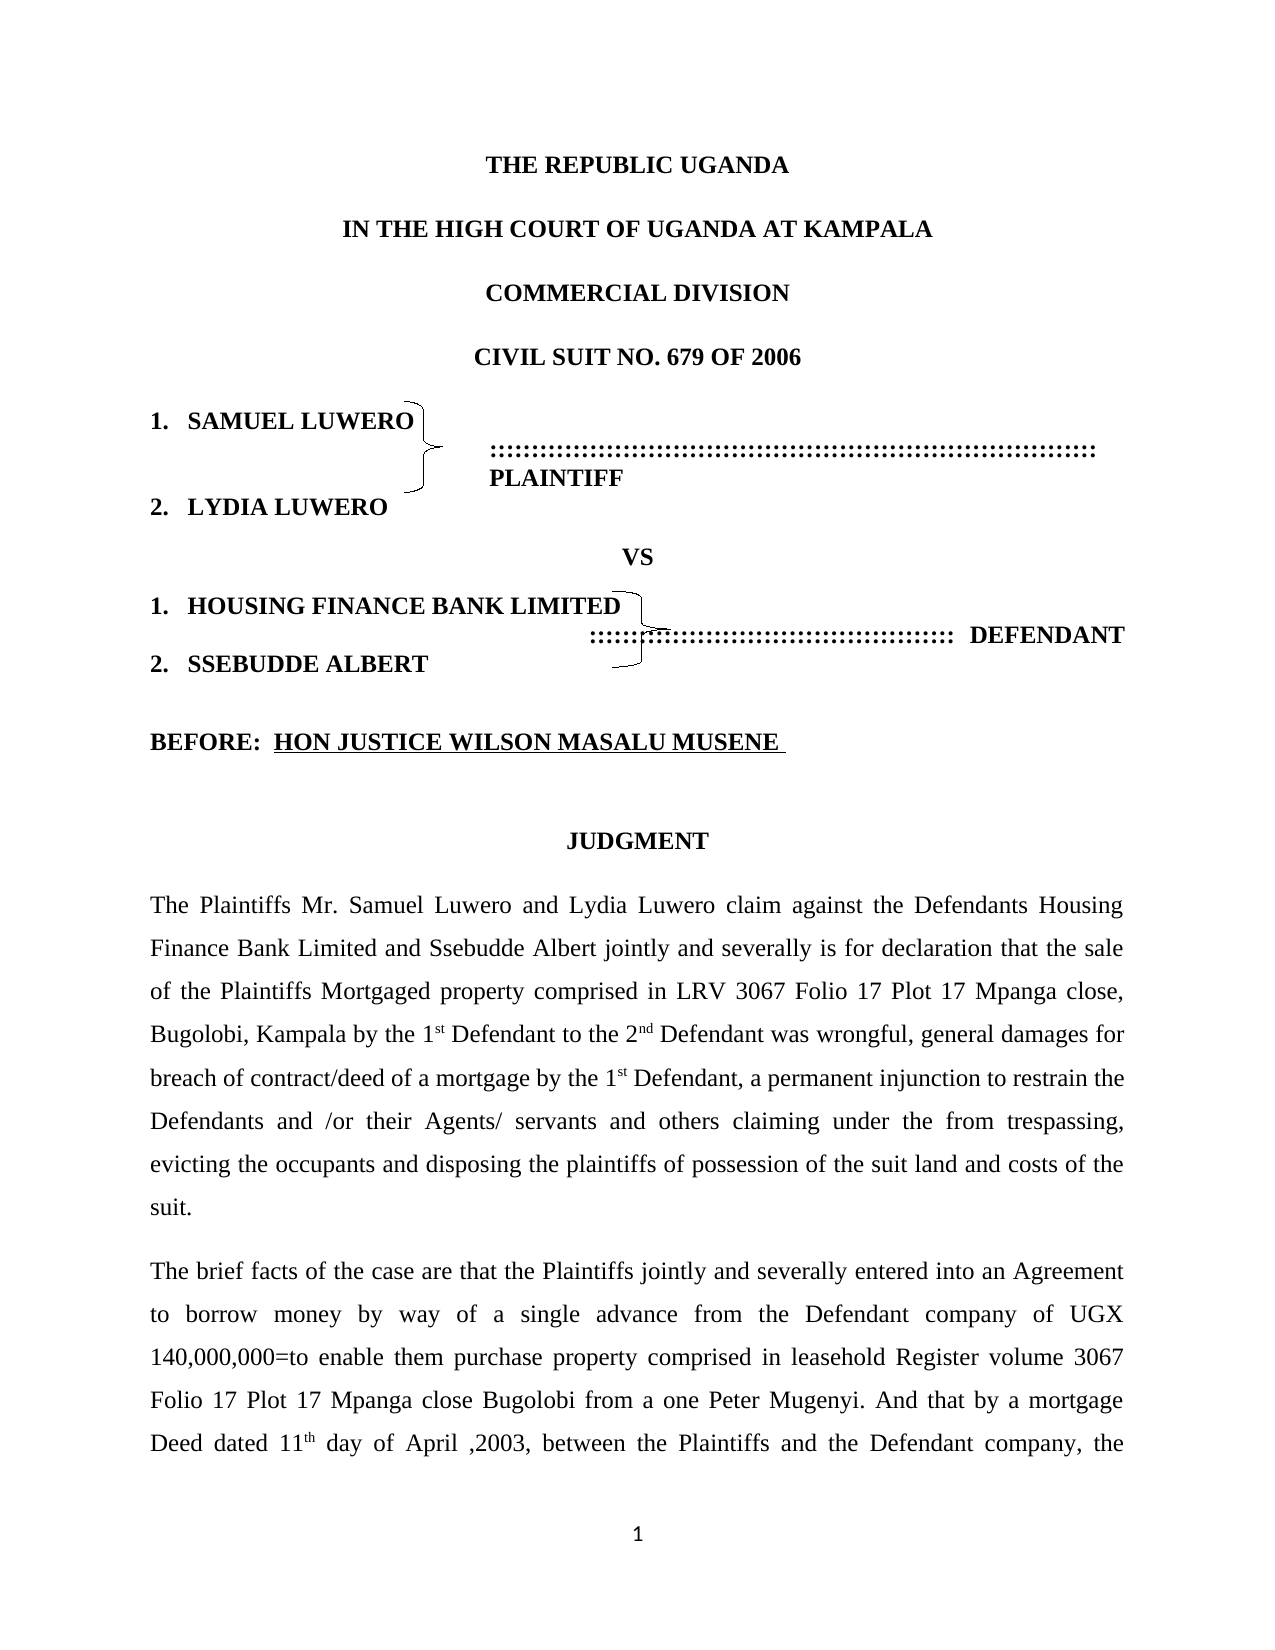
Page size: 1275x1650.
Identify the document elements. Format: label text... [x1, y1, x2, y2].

text COMMERCIAL DIVISION [150, 278, 1125, 307]
text JUDGMENT [150, 826, 1125, 855]
text The Plaintiffs Mr. Samuel Luwero and Lydia Luwero claim against the Defendants Housing Finance Bank Limited and Ssebudde Albert jointly and severally is for declaration that the sale of the Plaintiffs Mortgaged property comprised in LRV 3067 Folio 17 Plot 17 Mpanga close, Bugolobi, Kampala by the 1st Defendant to the 2nd Defendant was wrongful, general damages for breach of contract/deed of a mortgage by the 1st Defendant, a permanent injunction to restrain the Defendants and /or their Agents/ servants and others claiming under the from trespassing, evicting the occupants and disposing the plaintiffs of possession of the suit land and costs of the suit. [150, 890, 1125, 1221]
text IN THE HIGH COURT OF UGANDA AT KAMPALA [150, 214, 1125, 243]
text VS [150, 542, 1125, 570]
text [150, 1256, 1125, 1457]
list LYDIA LUWERO [150, 492, 1125, 521]
list HOUSING FINANCE BANK LIMITED [150, 591, 1125, 620]
text BEFORE: HON JUSTICE WILSON MASALU MUSENE [150, 727, 1125, 756]
list :::::::::::::::::::::::::::::::::::::::::::: DEFENDANT [225, 620, 1125, 649]
list SAMUEL LUWERO [150, 406, 1125, 434]
text THE REPUBLIC UGANDA [150, 150, 1125, 179]
text CIVIL SUIT NO. 679 OF 2006 [150, 342, 1125, 371]
list ::::::::::::::::::::::::::::::::::::::::::::::::::::::::::::::::::::::::: PLAINTIFF [225, 434, 1125, 492]
list SSEBUDDE ALBERT [150, 649, 1125, 677]
